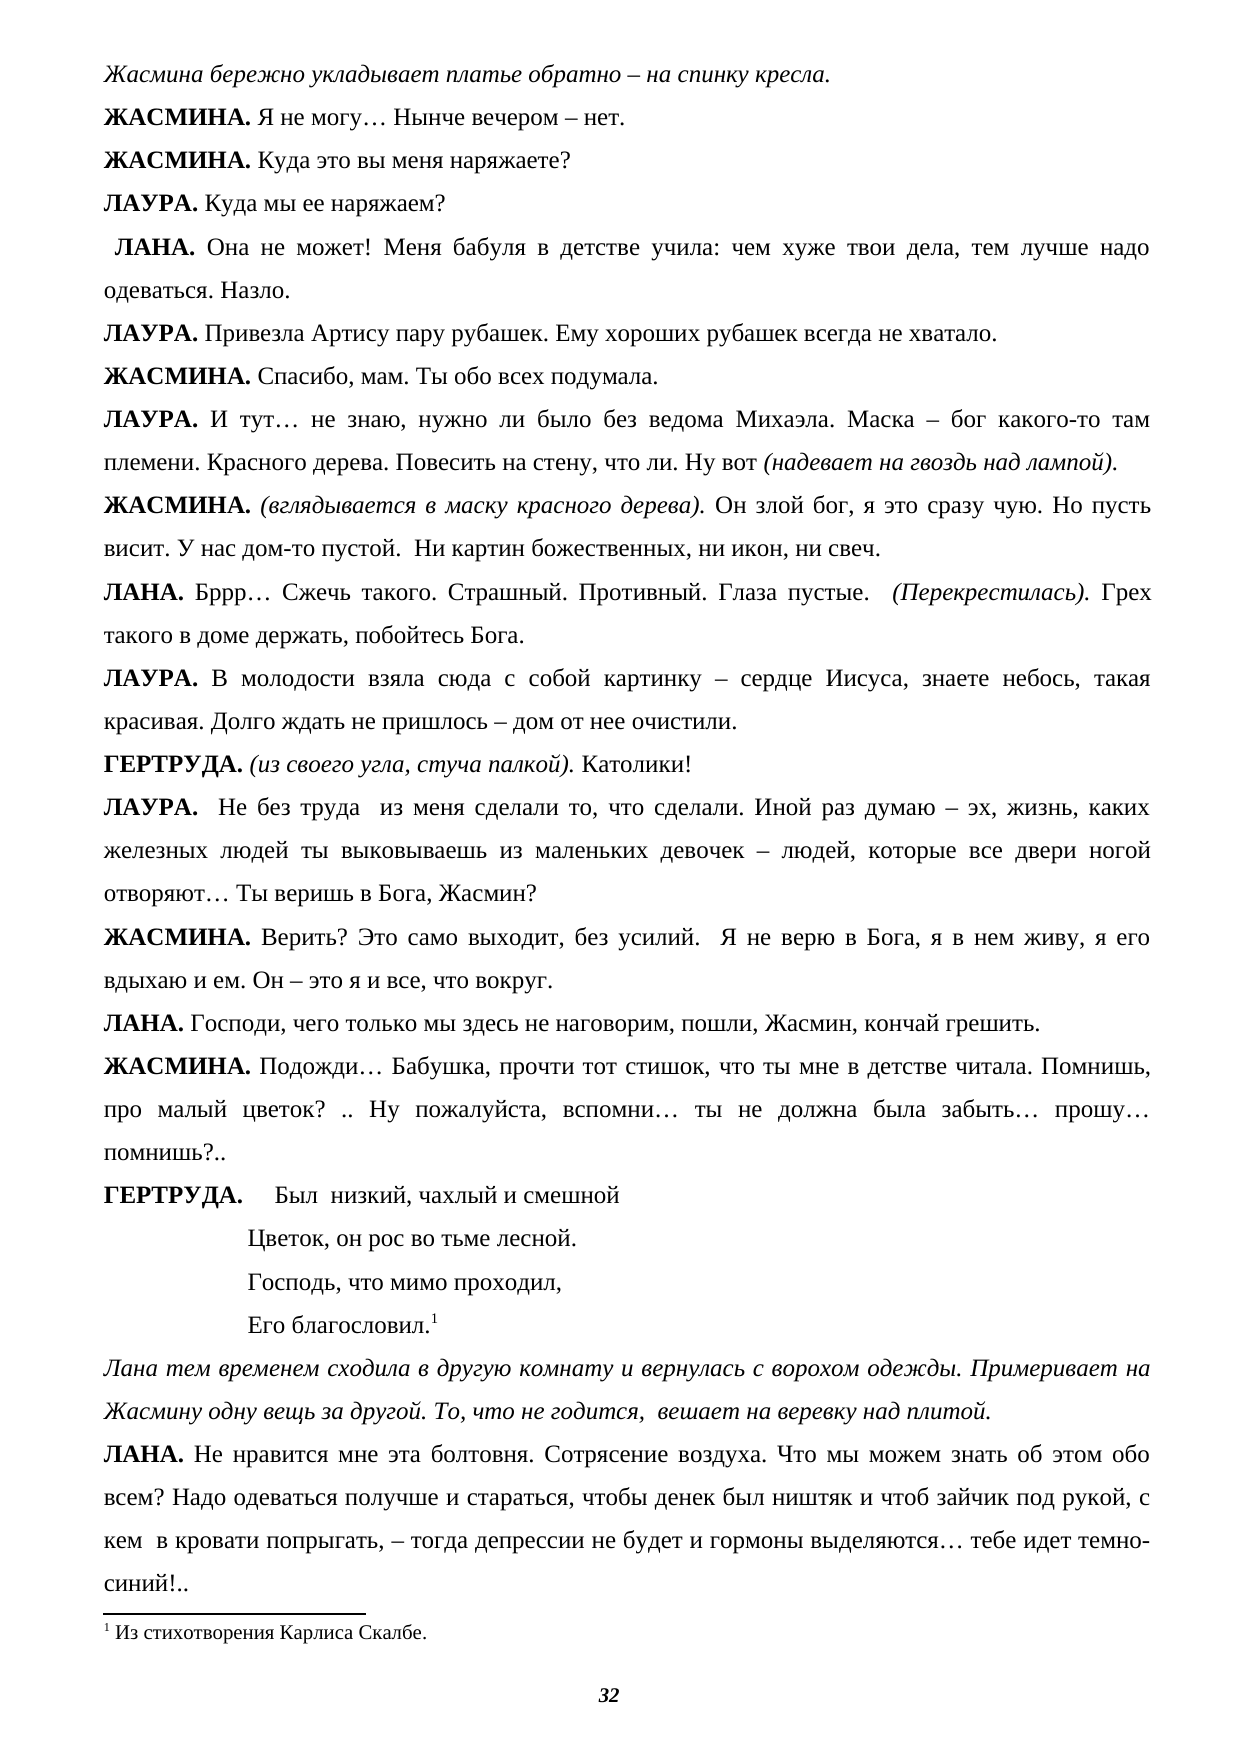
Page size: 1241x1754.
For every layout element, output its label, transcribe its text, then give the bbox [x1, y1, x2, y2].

text ЖАСМИНА. Подожди… Бабушка, прочти тот стишок, что ты мне в детстве читала. Помнишь, про малый цветок? .. Ну пожалуйста, вспомни… ты не должна была забыть… прошу… помнишь?.. [103, 1051, 1152, 1166]
text ЖАСМИНА. Спасибо, мам. Ты обо всех подумала. [103, 361, 1152, 390]
text Лана тем временем сходила в другую комнату и вернулась с ворохом одежды. Примеривает на Жасмину одну вещь за другой. То, что не годится, вешает на веревку над плитой. [103, 1353, 1152, 1425]
text ЛАНА. Господи, чего только мы здесь не наговорим, пошли, Жасмин, кончай грешить. [103, 1008, 1152, 1037]
text ЖАСМИНА. Куда это вы меня наряжаете? [103, 145, 1152, 174]
text ЛАУРА. И тут… не знаю, нужно ли было без ведома Михаэла. Маска – бог какого-то там племени. Красного дерева. Повесить на стену, что ли. Ну вот (надевает на гвоздь над лампой). [103, 404, 1152, 476]
text ЛАУРА. Куда мы ее наряжаем? [103, 188, 1152, 217]
text ЛАНА. Не нравится мне эта болтовня. Сотрясение воздуха. Что мы можем знать об этом обо всем? Надо одеваться получше и стараться, чтобы денек был ништяк и чтоб зайчик под рукой, с кем в кровати попрыгать, – тогда депрессии не будет и гормоны выделяются… тебе идет темно-синий!.. [103, 1439, 1152, 1597]
text ГЕРТРУДА. (из своего угла, стуча палкой). Католики! [103, 749, 1152, 778]
text ЖАСМИНА. (вглядывается в маску красного дерева). Он злой бог, я это сразу чую. Но пусть висит. У нас дом-то пустой. Ни картин божественных, ни икон, ни свеч. [103, 490, 1152, 562]
text ЛАУРА. В молодости взяла сюда с собой картинку – сердце Иисуса, знаете небось, такая красивая. Долго ждать не пришлось – дом от нее очистили. [103, 663, 1152, 735]
text Его благословил. [103, 1310, 1152, 1338]
text Цветок, он рос во тьме лесной. [103, 1223, 1152, 1252]
text ЛАНА. Она не может! Меня бабуля в детстве учила: чем хуже твои дела, тем лучше надо одеваться. Назло. [103, 232, 1152, 303]
text ГЕРТРУДА. Был низкий, чахлый и смешной [103, 1180, 1152, 1209]
text ЖАСМИНА. Верить? Это само выходит, без усилий. Я не верю в Бога, я в нем живу, я его вдыхаю и ем. Он – это я и все, что вокруг. [103, 922, 1152, 993]
text ЖАСМИНА. Я не могу… Нынче вечером – нет. [103, 102, 1152, 131]
text ЛАУРА. Привезла Артису пару рубашек. Ему хороших рубашек всегда не хватало. [103, 318, 1152, 347]
text ЛАНА. Бррр… Сжечь такого. Страшный. Противный. Глаза пустые. (Перекрестилась). Грех такого в доме держать, побойтесь Бога. [103, 577, 1152, 648]
text ЛАУРА. Не без труда из меня сделали то, что сделали. Иной раз думаю – эх, жизнь, каких железных людей ты выковываешь из маленьких девочек – людей, которые все двери ногой отворяют… Ты веришь в Бога, Жасмин? [103, 792, 1152, 907]
text Жасмина бережно укладывает платье обратно – на спинку кресла. [103, 59, 1152, 88]
text Господь, что мимо проходил, [103, 1267, 1152, 1295]
